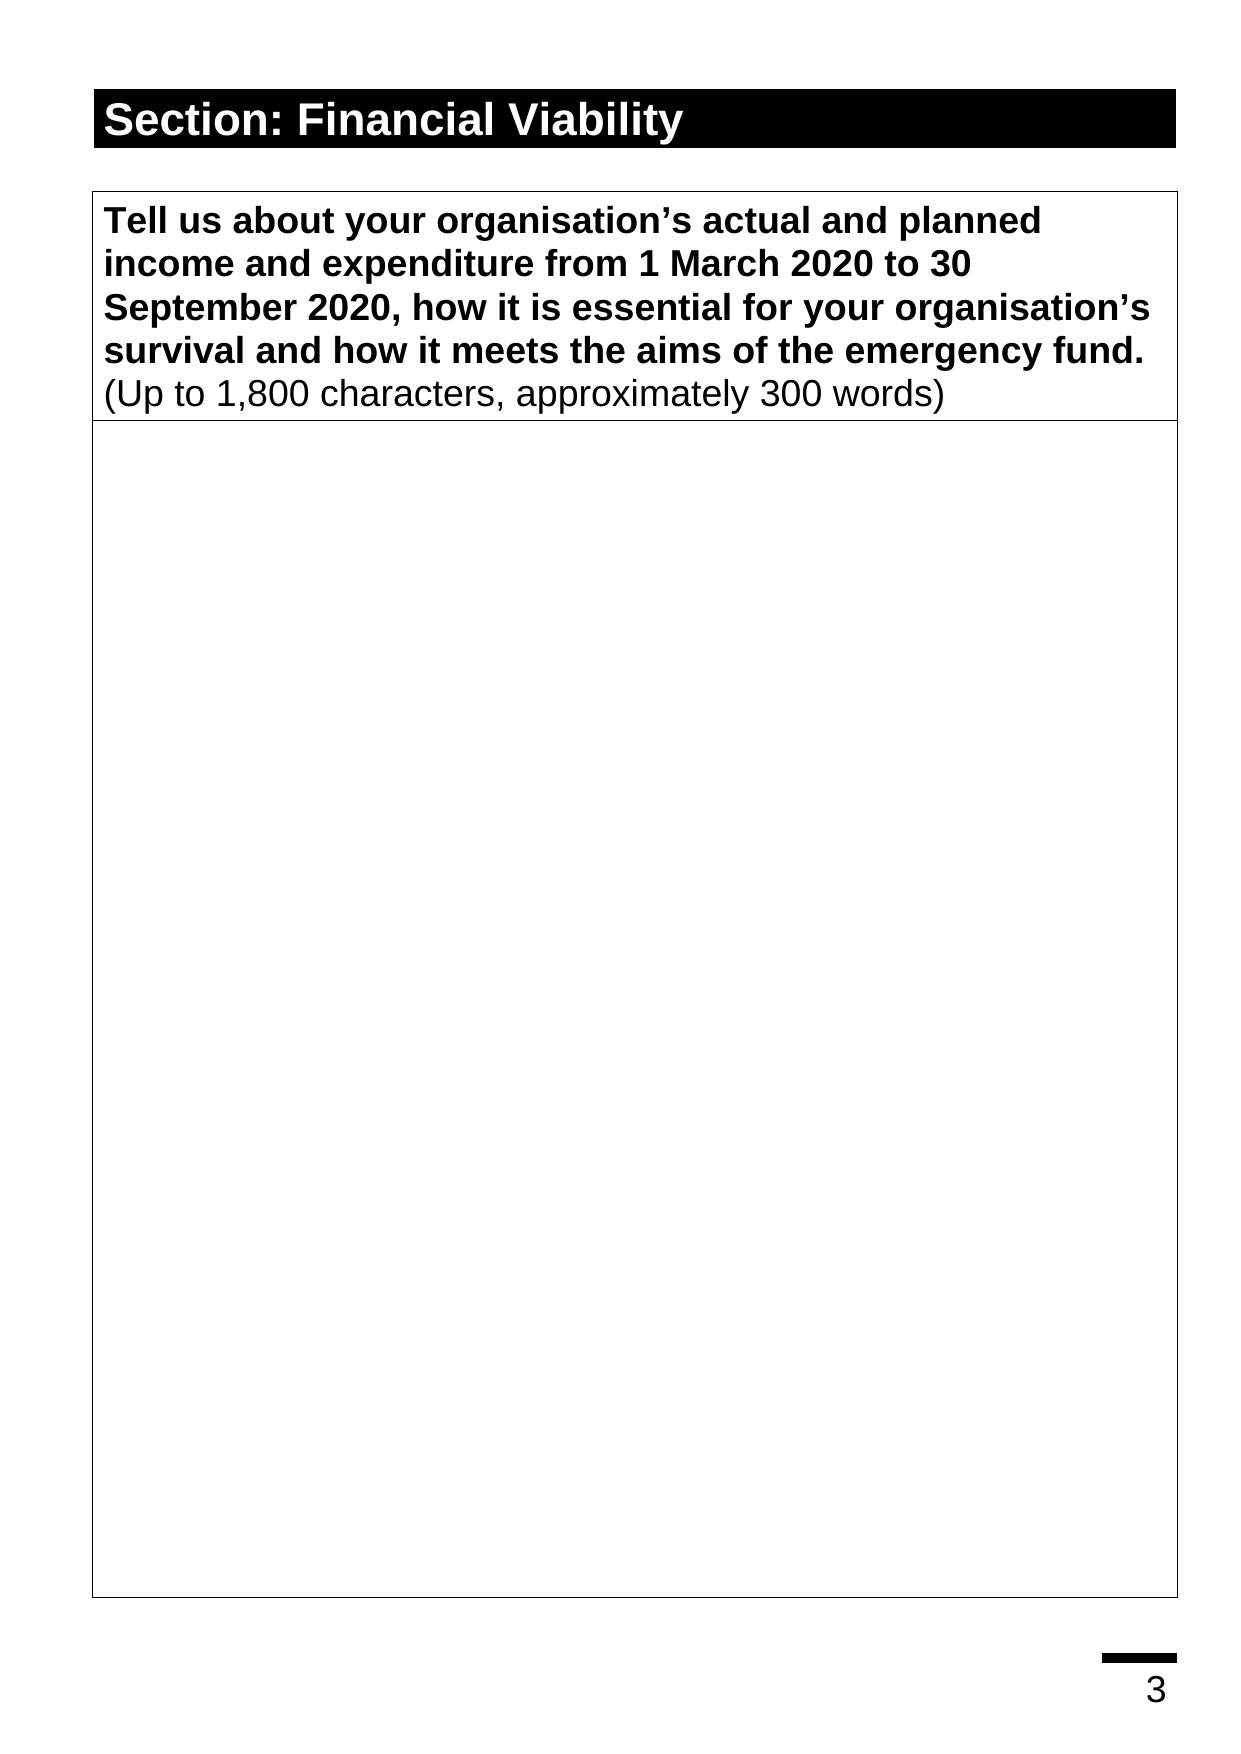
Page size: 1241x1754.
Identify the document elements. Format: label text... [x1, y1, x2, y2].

subtitle Section: Financial Viability [95, 90, 1175, 147]
table_cell [93, 421, 1177, 1597]
table_header Tell us about your organisation’s actual and planned income and expenditure from 1 March 2020 to 30 September 2020, how it is essential for your organisation’s survival and how it meets the aims of the emergency fund. (Up to 1,800 characters, approximately 300 words) [93, 192, 1177, 420]
